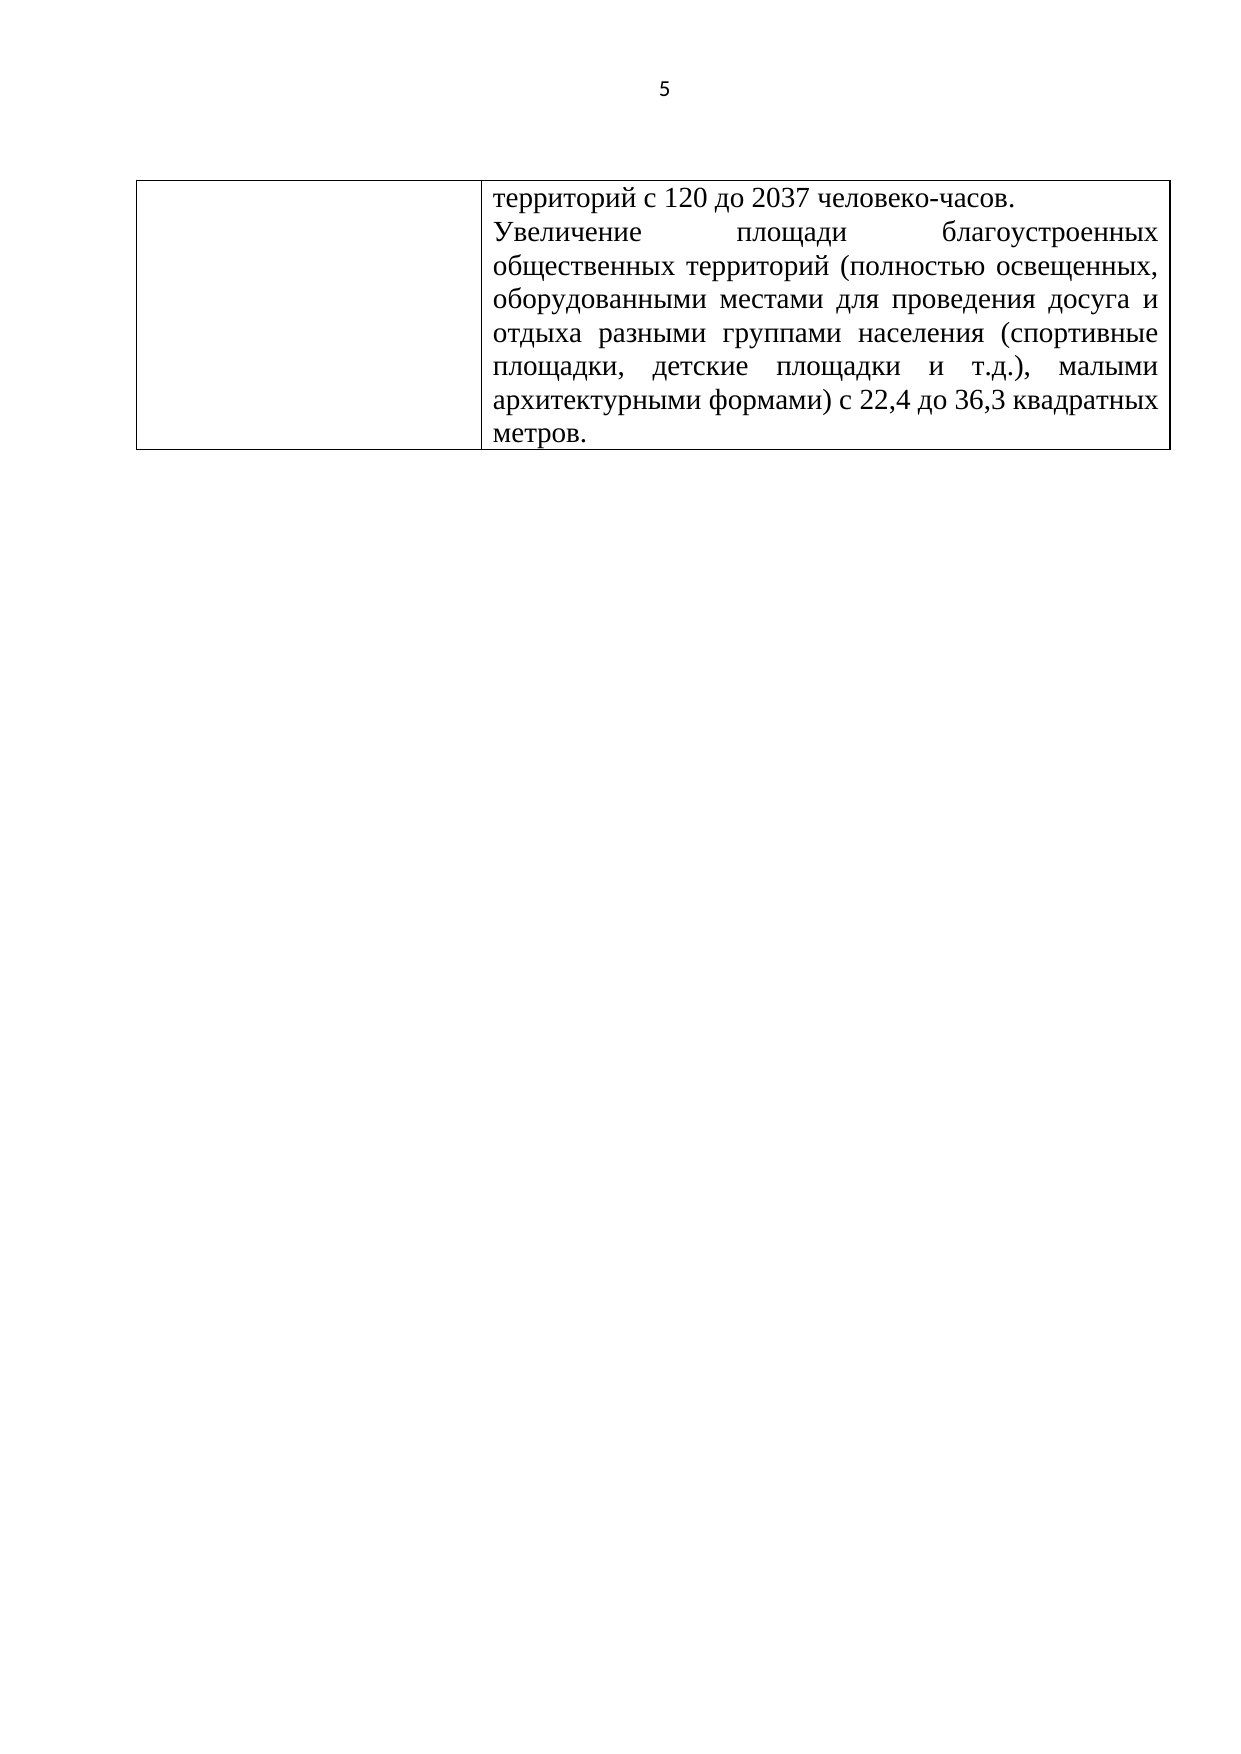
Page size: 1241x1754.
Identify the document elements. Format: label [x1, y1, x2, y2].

table_cell [482, 181, 1169, 449]
table_cell [137, 181, 481, 449]
